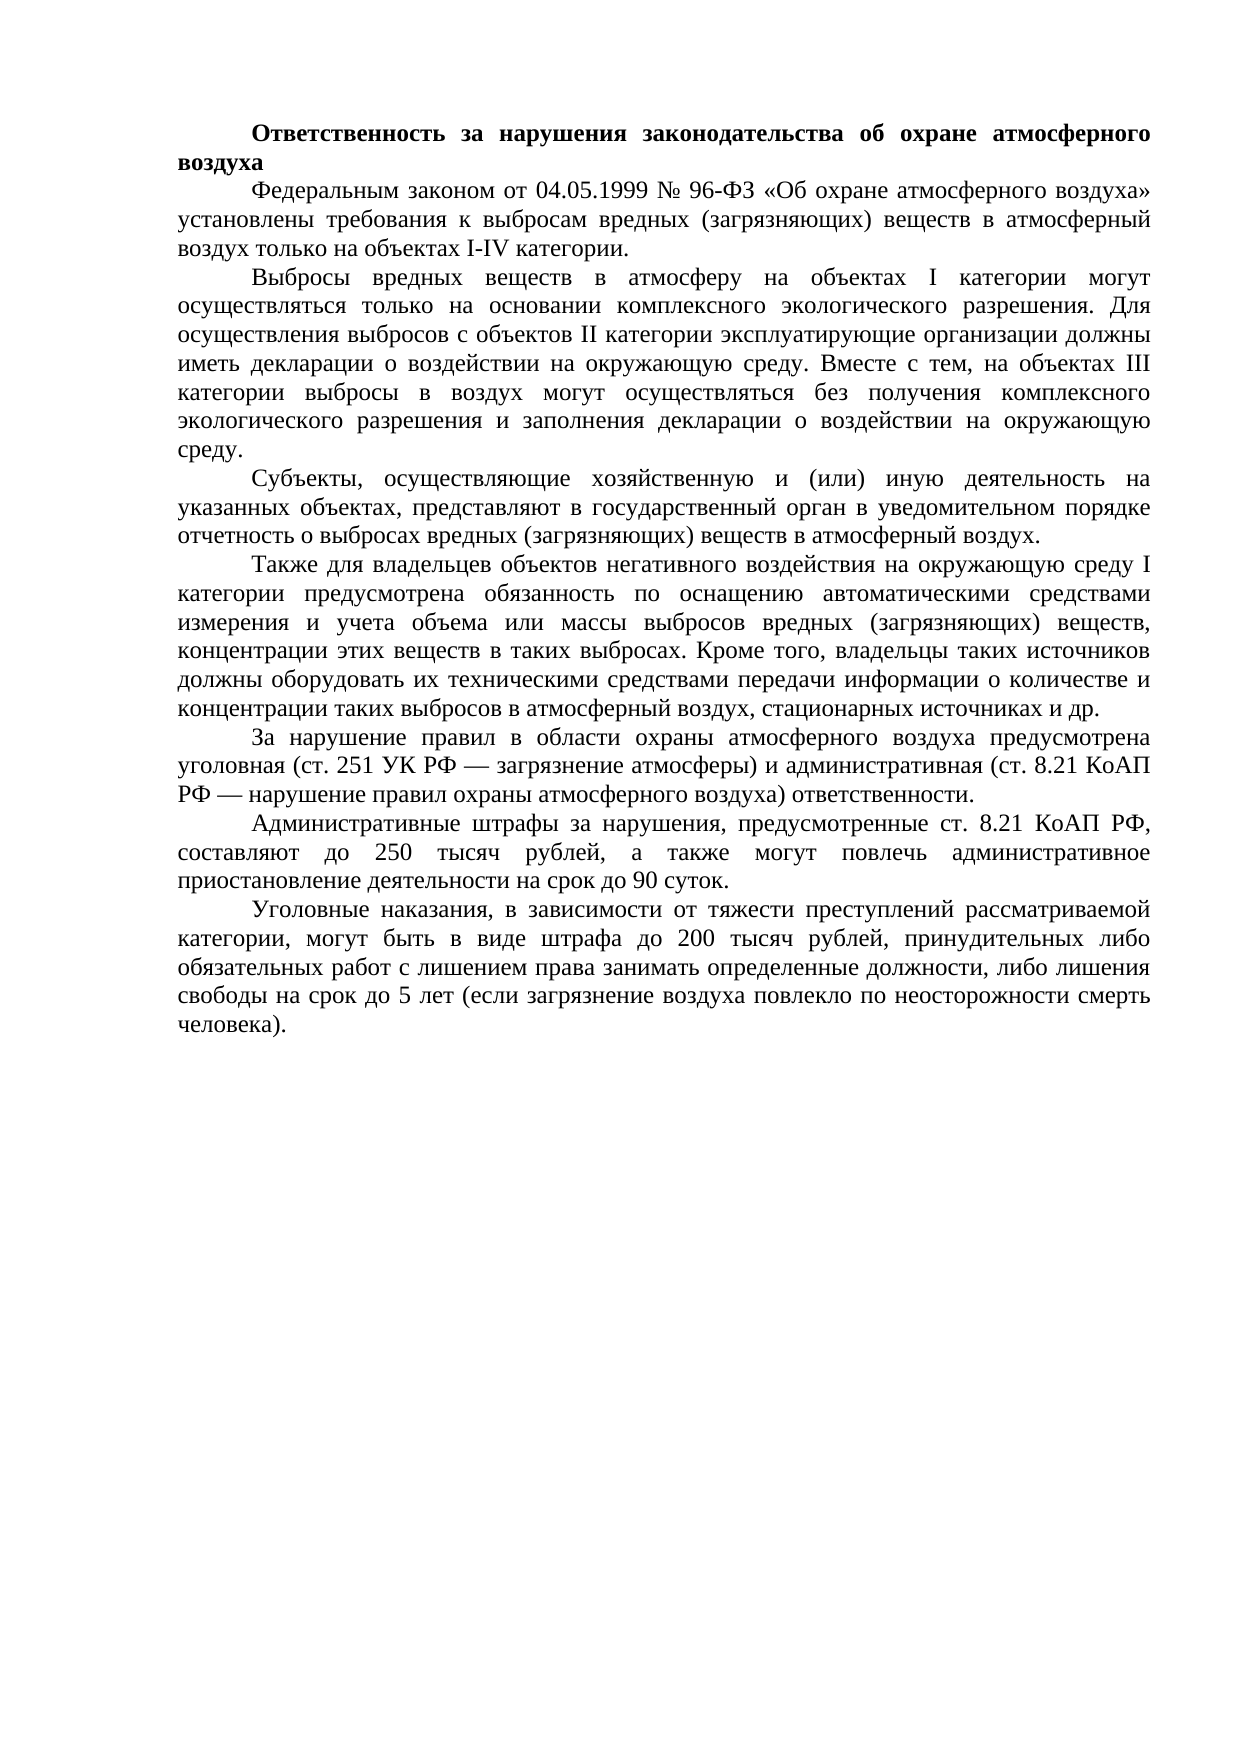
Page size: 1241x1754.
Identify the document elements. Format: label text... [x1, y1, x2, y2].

text За нарушение правил в области охраны атмосферного воздуха предусмотрена уголовная (ст. 251 УК РФ — загрязнение атмосферы) и административная (ст. 8.21 КоАП РФ — нарушение правил охраны атмосферного воздуха) ответственности. [177, 722, 1152, 808]
text Административные штрафы за нарушения, предусмотренные ст. 8.21 КоАП РФ, составляют до 250 тысяч рублей, а также могут повлечь административное приостановление деятельности на срок до 90 суток. [177, 808, 1152, 894]
text Федеральным законом от 04.05.1999 № 96-ФЗ «Об охране атмосферного воздуха» установлены требования к выбросам вредных (загрязняющих) веществ в атмосферный воздух только на объектах I-IV категории. [177, 176, 1152, 262]
text Субъекты, осуществляющие хозяйственную и (или) иную деятельность на указанных объектах, представляют в государственный орган в уведомительном порядке отчетность о выбросах вредных (загрязняющих) веществ в атмосферный воздух. [177, 463, 1152, 549]
text Выбросы вредных веществ в атмосферу на объектах I категории могут осуществляться только на основании комплексного экологического разрешения. Для осуществления выбросов с объектов II категории эксплуатирующие организации должны иметь декларации о воздействии на окружающую среду. Вместе с тем, на объектах III категории выбросы в воздух могут осуществляться без получения комплексного экологического разрешения и заполнения декларации о воздействии на окружающую среду. [177, 262, 1152, 463]
text Также для владельцев объектов негативного воздействия на окружающую среду I категории предусмотрена обязанность по оснащению автоматическими средствами измерения и учета объема или массы выбросов вредных (загрязняющих) веществ, концентрации этих веществ в таких выбросах. Кроме того, владельцы таких источников должны оборудовать их техническими средствами передачи информации о количестве и концентрации таких выбросов в атмосферный воздух, стационарных источниках и др. [177, 549, 1152, 722]
text Ответственность за нарушения законодательства об охране атмосферного воздуха [177, 118, 1152, 176]
text Уголовные наказания, в зависимости от тяжести преступлений рассматриваемой категории, могут быть в виде штрафа до 200 тысяч рублей, принудительных либо обязательных работ с лишением права занимать определенные должности, либо лишения свободы на срок до 5 лет (если загрязнение воздуха повлекло по неосторожности смерть человека). [177, 894, 1152, 1038]
